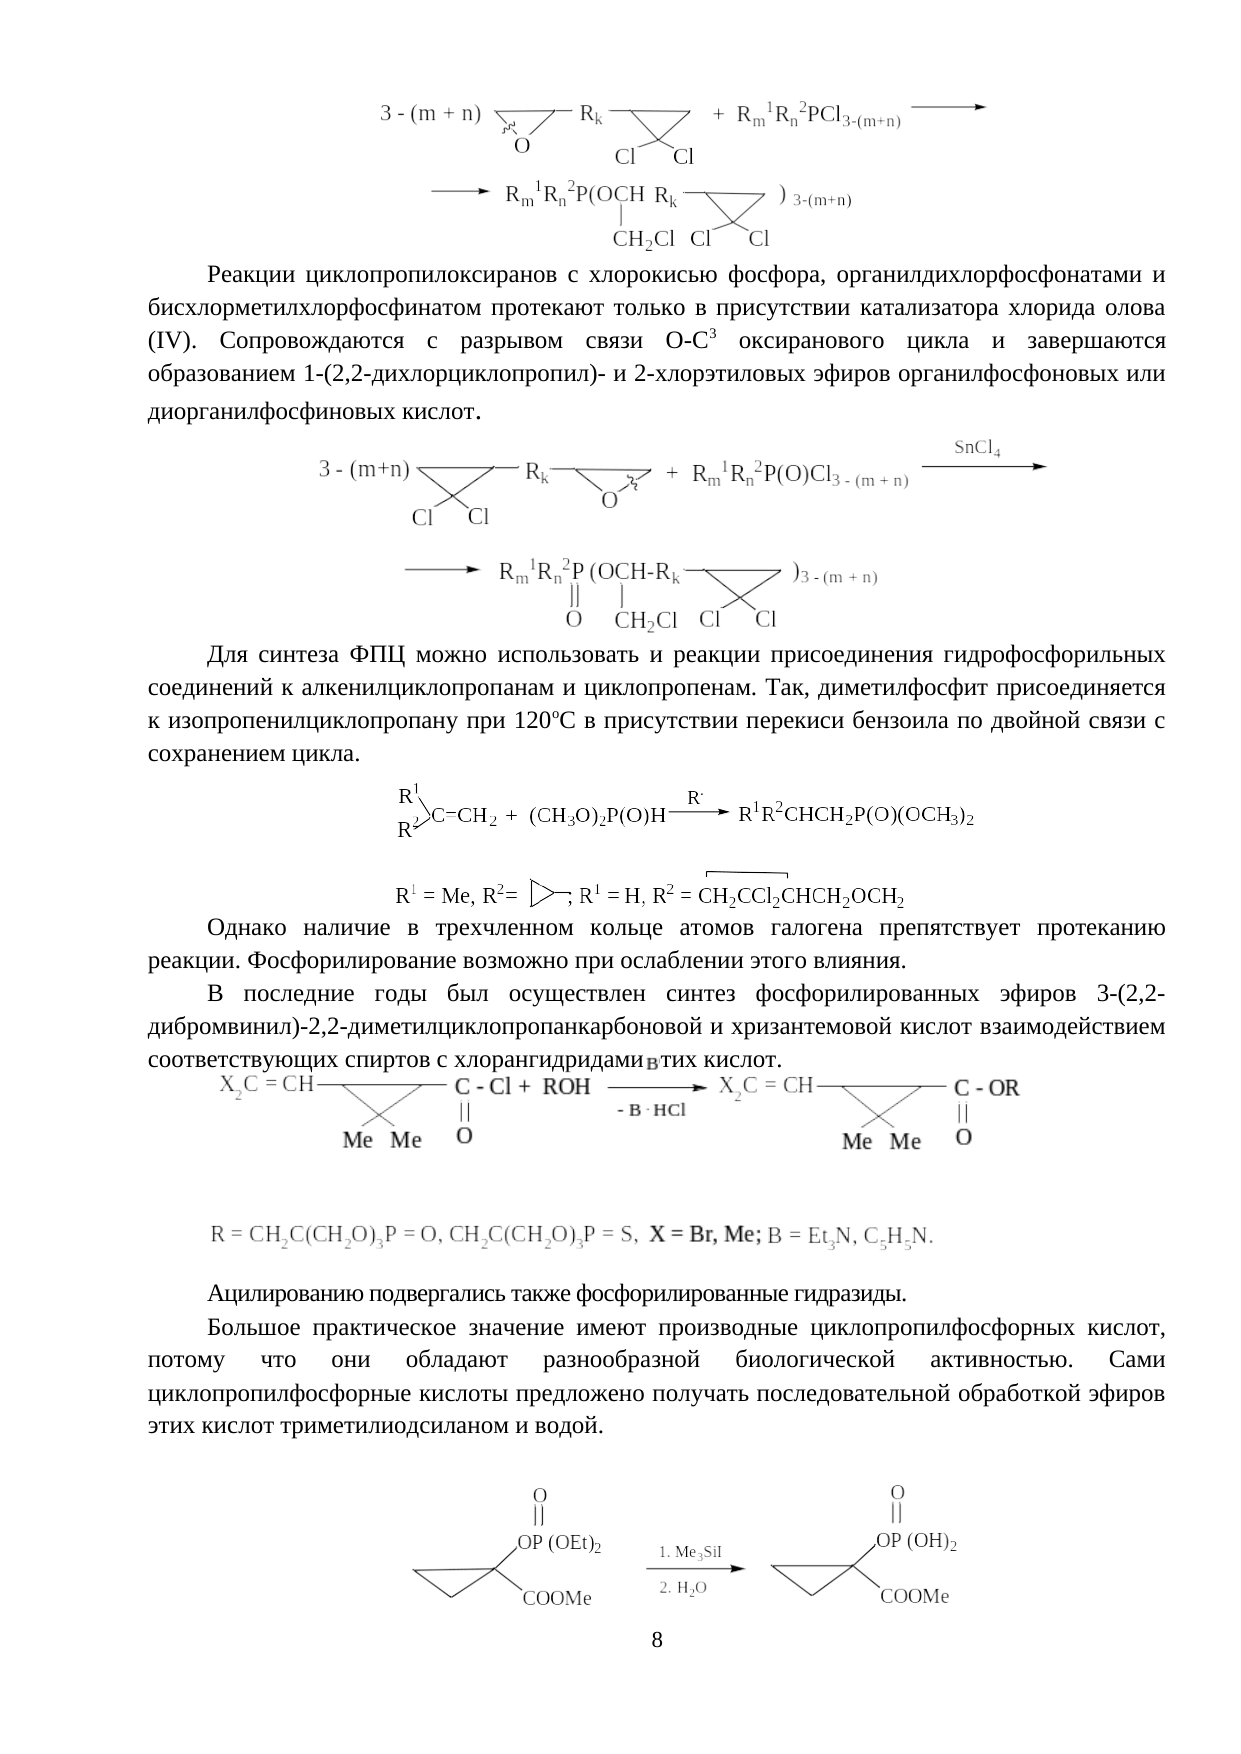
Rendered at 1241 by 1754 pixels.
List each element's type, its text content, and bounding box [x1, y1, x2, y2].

text Большое практическое значение имеют производные циклопропилфосфорных кислот, потому что они обладают разнообразной биологической активностью. Сами циклопропилфосфорные кислоты предложено получать последовательной обработкой эфиров этих кислот триметилиодсиланом и водой. [148, 1312, 1167, 1439]
text В последние годы был осуществлен синтез фосфорилированных эфиров 3-(2,2-дибромвинил)-2,2-диметилциклопропанкарбоновой и хризантемовой кислот взаимодействием соответствующих спиртов с хлорангидридами этих кислот. [148, 978, 1167, 1073]
text Ацилированию подвергались также фосфорилированные гидразиды. [148, 1278, 1167, 1307]
text Реакции циклопропилоксиранов с хлорокисью фосфора, органилдихлорфосфонатами и бисхлорметилхлорфосфинатом протекают только в присутствии катализатора хлорида олова (IV). Сопровождаются с разрывом связи О-С3 оксиранового цикла и завершаются образованием 1-(2,2-дихлорциклопропил)- и 2-хлорэтиловых эфиров органилфосфоновых или диорганилфосфиновых кислот. [148, 259, 1167, 426]
text Однако наличие в трехчленном кольце атомов галогена препятствует протеканию реакции. Фосфорилирование возможно при ослаблении этого влияния. [148, 912, 1167, 974]
text Для синтеза ФПЦ можно использовать и реакции присоединения гидрофосфорильных соединений к алкенилциклопропанам и циклопропенам. Так, диметилфосфит присоединяется к изопропенилциклопропану при 120оС в присутствии перекиси бензоила по двойной связи с сохранением цикла. [148, 639, 1167, 767]
